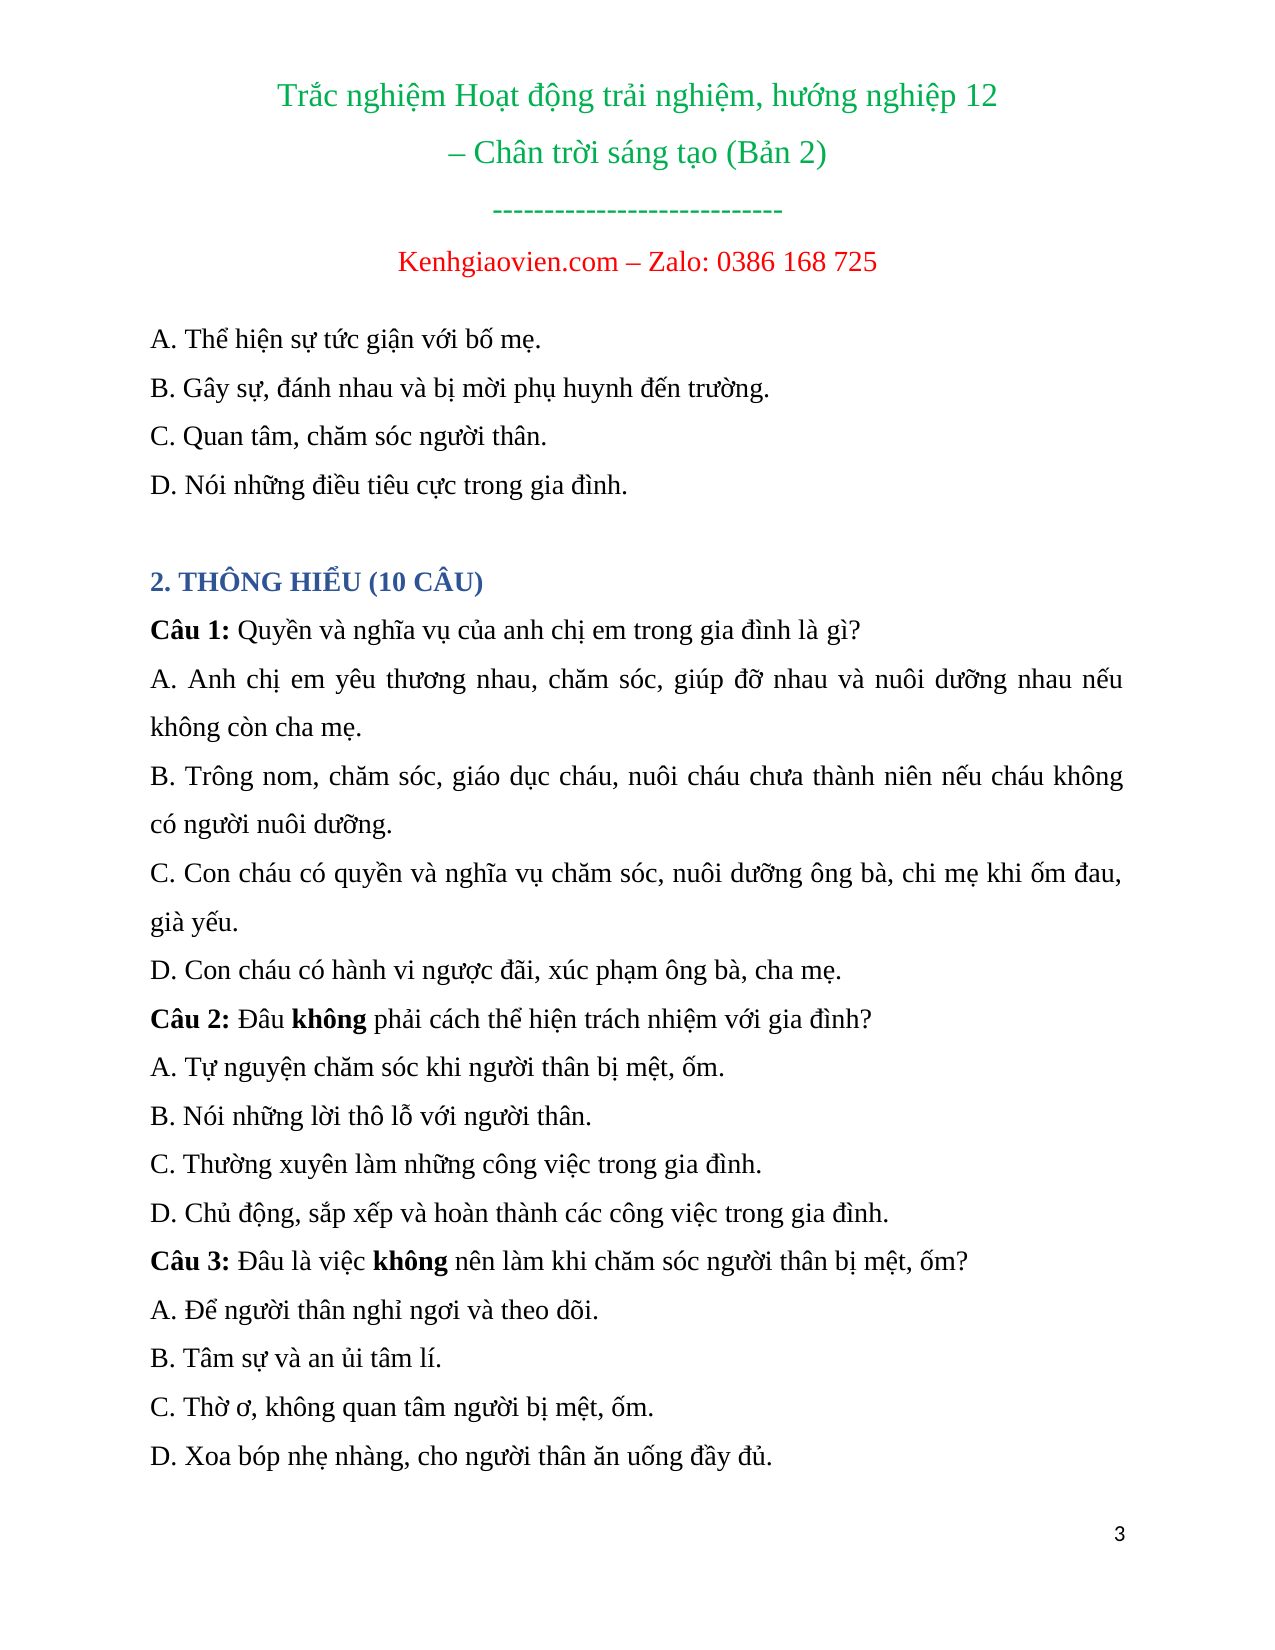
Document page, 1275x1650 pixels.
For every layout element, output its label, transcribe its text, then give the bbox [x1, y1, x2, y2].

text C. Thờ ơ, không quan tâm người bị mệt, ốm. [150, 1390, 1125, 1422]
text B. Trông nom, chăm sóc, giáo dục cháu, nuôi cháu chưa thành niên nếu cháu không có người nuôi dưỡng. [150, 759, 1125, 840]
text Câu 2: Đâu không phải cách thể hiện trách nhiệm với gia đình? [150, 1002, 1125, 1034]
text A. Để người thân nghỉ ngơi và theo dõi. [150, 1293, 1125, 1325]
text B. Nói những lời thô lỗ với người thân. [150, 1099, 1125, 1131]
text B. Gây sự, đánh nhau và bị mời phụ huynh đến trường. [150, 371, 1125, 403]
text Câu 3: Đâu là việc không nên làm khi chăm sóc người thân bị mệt, ốm? [150, 1244, 1125, 1277]
text C. Con cháu có quyền và nghĩa vụ chăm sóc, nuôi dưỡng ông bà, chi mẹ khi ốm đau, già yếu. [150, 856, 1125, 937]
text D. Nói những điều tiêu cực trong gia đình. [150, 468, 1125, 500]
text D. Xoa bóp nhẹ nhàng, cho người thân ăn uống đầy đủ. [150, 1439, 1125, 1471]
subtitle 2. THÔNG HIỂU (10 CÂU) [150, 565, 1125, 597]
text Câu 1: Quyền và nghĩa vụ của anh chị em trong gia đình là gì? [150, 613, 1125, 646]
text D. Chủ động, sắp xếp và hoàn thành các công việc trong gia đình. [150, 1196, 1125, 1228]
text C. Thường xuyên làm những công việc trong gia đình. [150, 1147, 1125, 1180]
text A. Tự nguyện chăm sóc khi người thân bị mệt, ốm. [150, 1050, 1125, 1083]
text C. Quan tâm, chăm sóc người thân. [150, 419, 1125, 452]
text B. Tâm sự và an ủi tâm lí. [150, 1342, 1125, 1374]
text A. Thể hiện sự tức giận với bố mẹ. [150, 322, 1125, 354]
text D. Con cháu có hành vi ngược đãi, xúc phạm ông bà, cha mẹ. [150, 953, 1125, 986]
text A. Anh chị em yêu thương nhau, chăm sóc, giúp đỡ nhau và nuôi dưỡng nhau nếu không còn cha mẹ. [150, 662, 1125, 743]
